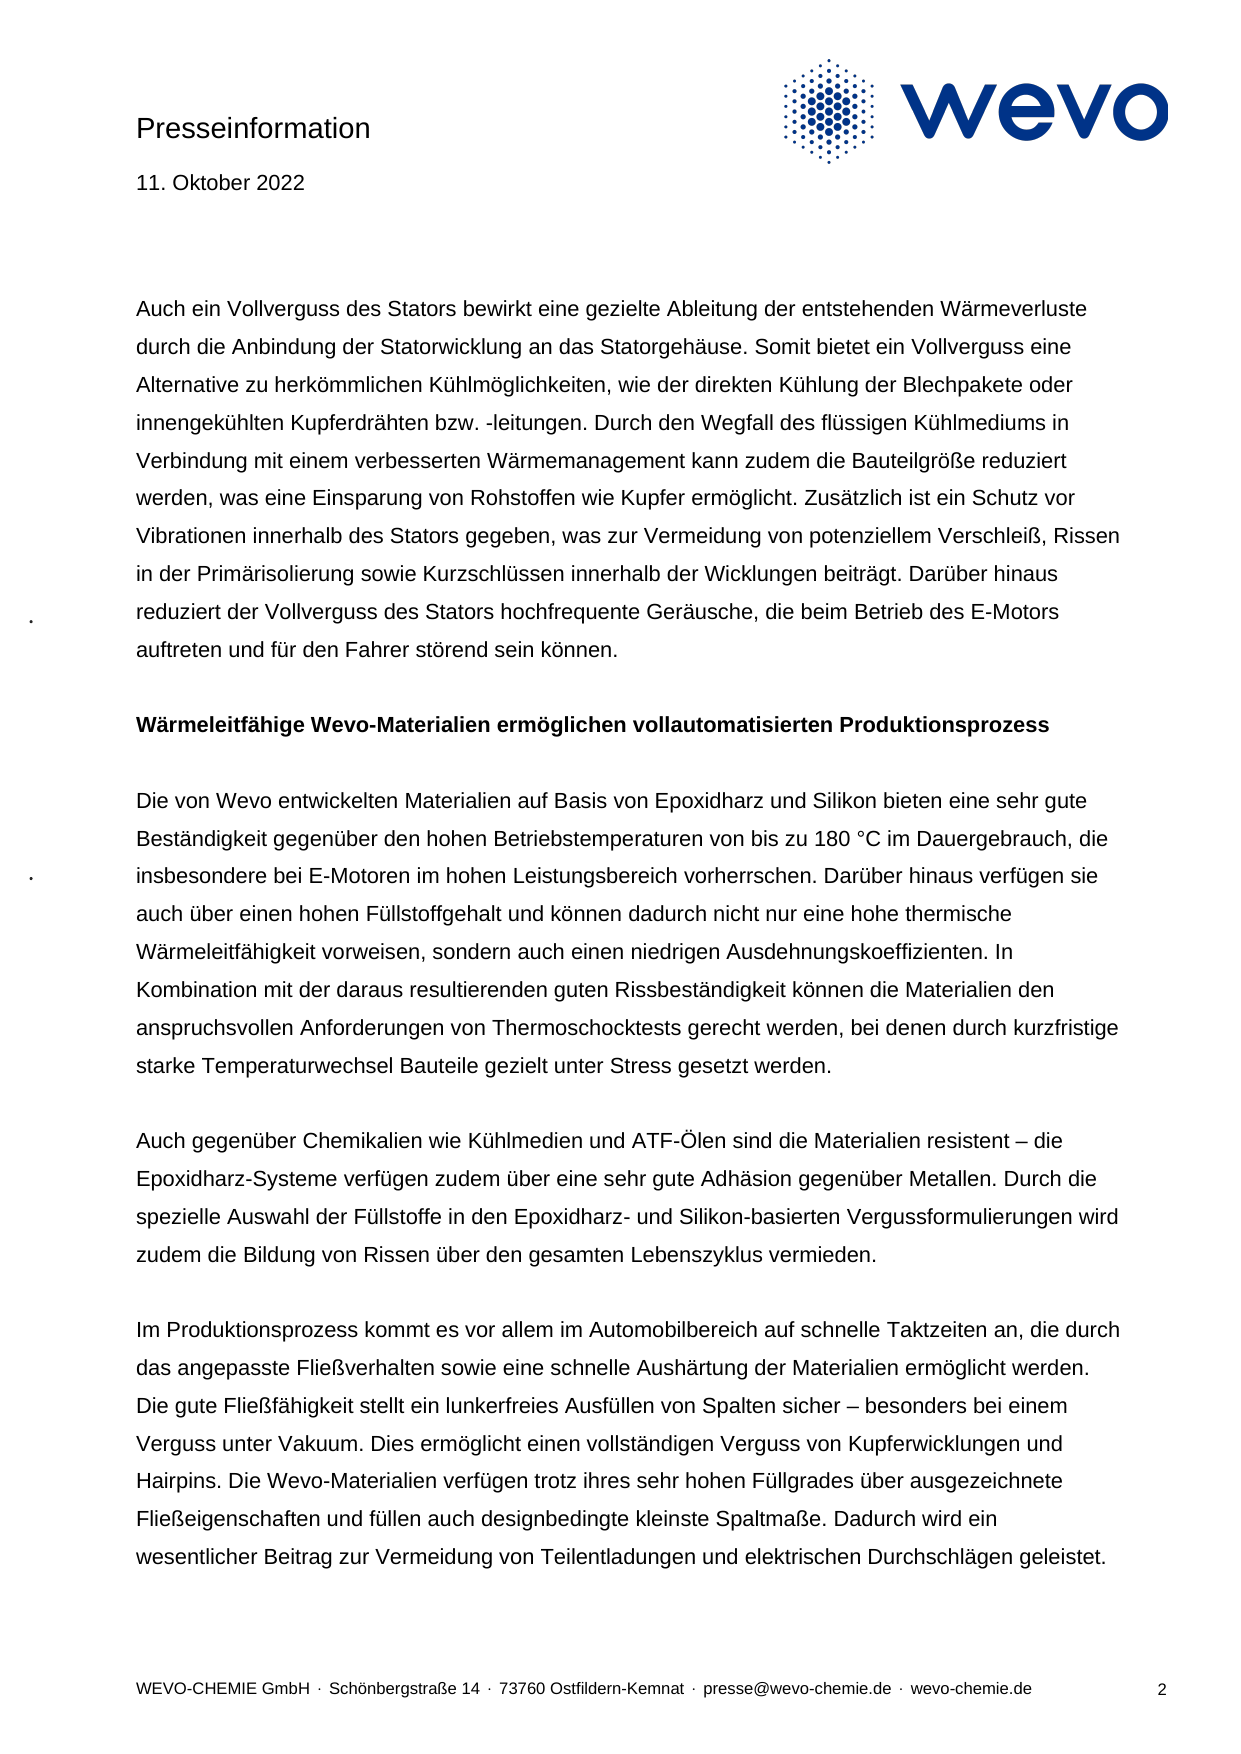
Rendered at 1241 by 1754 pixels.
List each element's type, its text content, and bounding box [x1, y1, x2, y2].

text Wärmeleitfähige Wevo-Materialien ermöglichen vollautomatisierten Produktionsprozess [136, 712, 1122, 737]
picture [784, 59, 1168, 164]
text Die von Wevo entwickelten Materialien auf Basis von Epoxidharz und Silikon bieten eine sehr gute Beständigkeit gegenüber den hohen Betriebstemperaturen von bis zu 180 °C im Dauergebrauch, die insbesondere bei E-Motoren im hohen Leistungsbereich vorherrschen. Darüber hinaus verfügen sie auch über einen hohen Füllstoffgehalt und können dadurch nicht nur eine hohe thermische Wärmeleitfähigkeit vorweisen, sondern auch einen niedrigen Ausdehnungskoeffizienten. In Kombination mit der daraus resultierenden guten Rissbeständigkeit können die Materialien den anspruchsvollen Anforderungen von Thermoschocktests gerecht werden, bei denen durch kurzfristige starke Temperaturwechsel Bauteile gezielt unter Stress gesetzt werden. [136, 788, 1122, 1078]
text Auch gegenüber Chemikalien wie Kühlmedien und ATF-Ölen sind die Materialien resistent – die Epoxidharz-Systeme verfügen zudem über eine sehr gute Adhäsion gegenüber Metallen. Durch die spezielle Auswahl der Füllstoffe in den Epoxidharz- und Silikon-basierten Vergussformulierungen wird zudem die Bildung von Rissen über den gesamten Lebenszyklus vermieden. [136, 1128, 1122, 1267]
text Auch ein Vollverguss des Stators bewirkt eine gezielte Ableitung der entstehenden Wärmeverluste durch die Anbindung der Statorwicklung an das Statorgehäuse. Somit bietet ein Vollverguss eine Alternative zu herkömmlichen Kühlmöglichkeiten, wie der direkten Kühlung der Blechpakete oder innengekühlten Kupferdrähten bzw. -leitungen. Durch den Wegfall des flüssigen Kühlmediums in Verbindung mit einem verbesserten Wärmemanagement kann zudem die Bauteilgröße reduziert werden, was eine Einsparung von Rohstoffen wie Kupfer ermöglicht. Zusätzlich ist ein Schutz vor Vibrationen innerhalb des Stators gegeben, was zur Vermeidung von potenziellem Verschleiß, Rissen in der Primärisolierung sowie Kurzschlüssen innerhalb der Wicklungen beiträgt. Darüber hinaus reduziert der Vollverguss des Stators hochfrequente Geräusche, die beim Betrieb des E-Motors auftreten und für den Fahrer störend sein können. [136, 296, 1122, 662]
